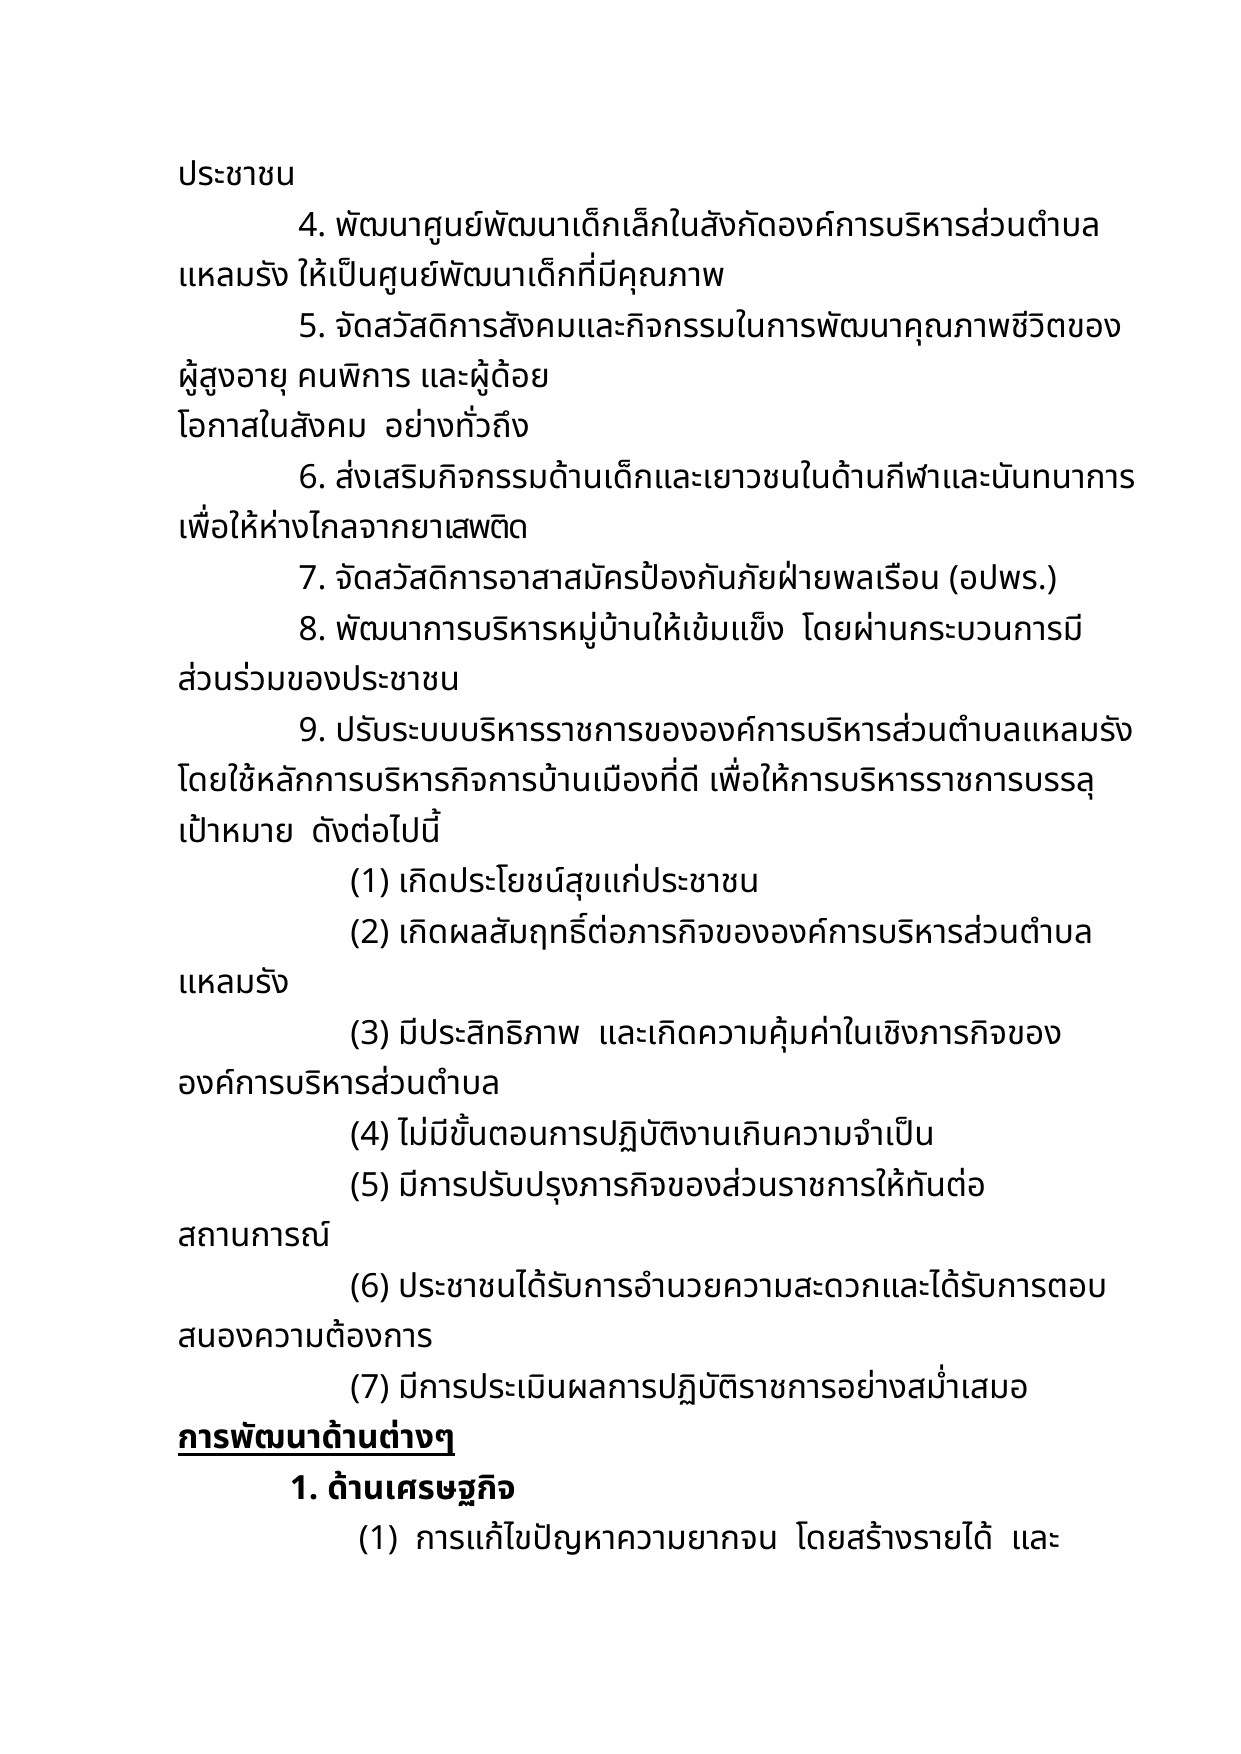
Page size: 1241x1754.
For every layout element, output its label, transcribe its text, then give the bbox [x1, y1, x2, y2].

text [177, 150, 1137, 402]
text 9. ปรับระบบบริหารราชการขององค์การบริหารส่วนตำบลแหลมรัง โดยใช้หลักการบริหารกิจการบ้านเมืองที่ดี เพื่อให้การบริหารราชการบรรลุเป้าหมาย ดังต่อไปนี้ (1) เกิดประโยชน์สุขแก่ประชาชน (2) เกิดผลสัมฤทธิ์ต่อภารกิจขององค์การบริหารส่วนตำบลแหลมรัง (3) มีประสิทธิภาพ และเกิดความคุ้มค่าในเชิงภารกิจขององค์การบริหารส่วนตำบล (4) ไม่มีขั้นตอนการปฏิบัติงานเกินความจำเป็น (5) มีการปรับปรุงภารกิจของส่วนราชการให้ทันต่อสถานการณ์ (6) ประชาชนได้รับการอำนวยความสะดวกและได้รับการตอบสนองความต้องการ (7) มีการประเมินผลการปฏิบัติราชการอย่างสม่ำเสมอ [177, 706, 1137, 1413]
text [177, 1413, 1137, 1565]
text โอกาสในสังคม อย่างทั่วถึง 6. ส่งเสริมกิจกรรมด้านเด็กและเยาวชนในด้านกีฬาและนันทนาการเพื่อให้ห่างไกลจากยาเสพติด 7. จัดสวัสดิการอาสาสมัครป้องกันภัยฝ่ายพลเรือน (อปพร.) [177, 402, 1137, 604]
text 8. พัฒนาการบริหารหมู่บ้านให้เข้มแข็ง โดยผ่านกระบวนการมีส่วนร่วมของประชาชน [177, 604, 1137, 706]
